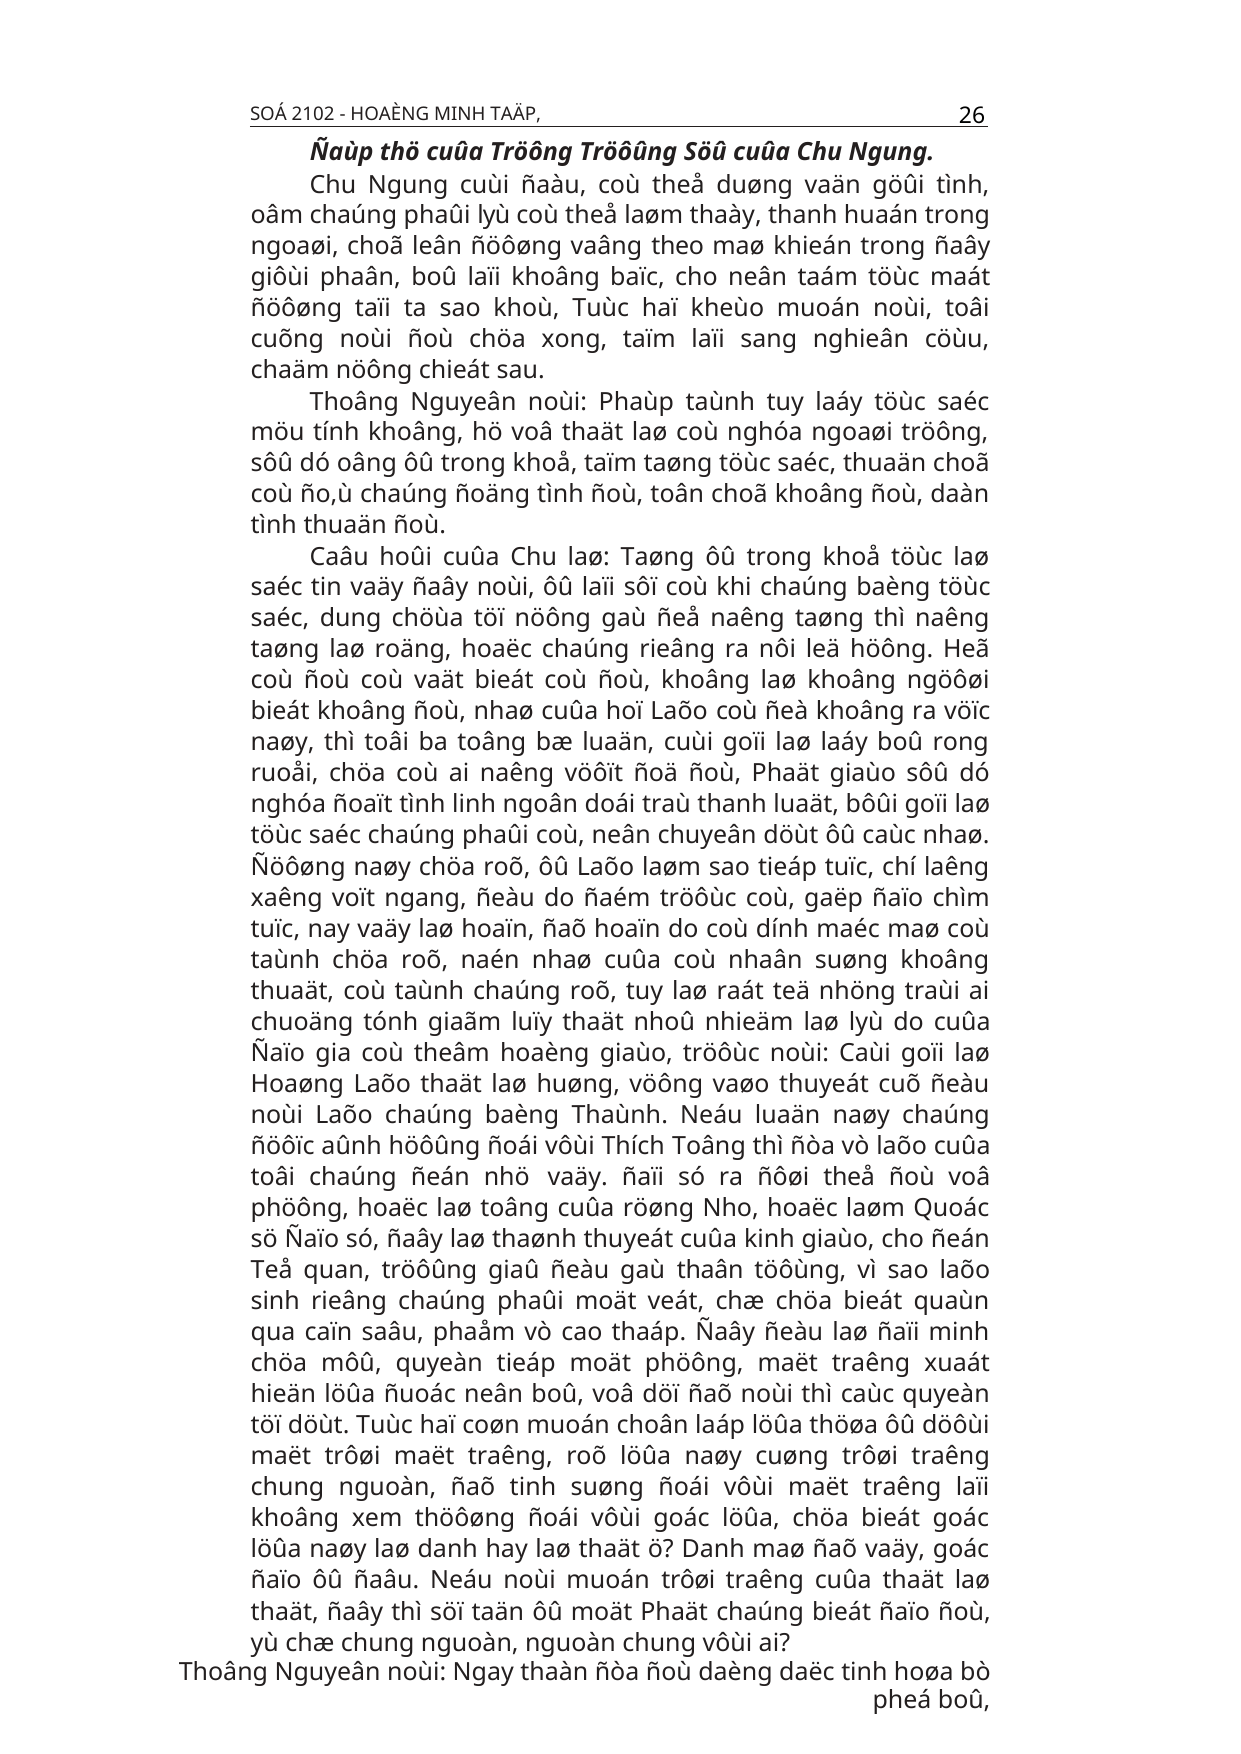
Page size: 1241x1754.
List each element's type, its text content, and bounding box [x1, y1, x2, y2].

text Thoâng Nguyeân noùi: Ngay thaàn ñòa ñoù daèng daëc tinh hoøa bò pheá boû, [148, 1658, 990, 1713]
subtitle Ñaùp thö cuûa Tröông Tröôûng Söû cuûa Chu Ngung. [309, 134, 1092, 167]
text Chu Ngung cuùi ñaàu, coù theå duøng vaän göûi tình, oâm chaúng phaûi lyù coù theå laøm thaày, thanh huaán trong ngoaøi, choã leân ñöôøng vaâng theo maø khieán trong ñaây giôùi phaân, boû laïi khoâng baïc, cho neân taám töùc maát ñöôøng taïi ta sao khoù, Tuùc haï kheùo muoán noùi, toâi cuõng noùi ñoù chöa xong, taïm laïi sang nghieân cöùu, chaäm nöông chieát sau. [250, 169, 990, 386]
text Thoâng Nguyeân noùi: Phaùp taùnh tuy laáy töùc saéc möu tính khoâng, hö voâ thaät laø coù nghóa ngoaøi tröông, sôû dó oâng ôû trong khoå, taïm taøng töùc saéc, thuaän choã coù ño,ù chaúng ñoäng tình ñoù, toân choã khoâng ñoù, daàn tình thuaän ñoù. [250, 386, 990, 541]
text Caâu hoûi cuûa Chu laø: Taøng ôû trong khoå töùc laø saéc tin vaäy ñaây noùi, ôû laïi sôï coù khi chaúng baèng töùc saéc, dung chöùa töï nöông gaù ñeå naêng taøng thì naêng taøng laø roäng, hoaëc chaúng rieâng ra nôi leä höông. Heã coù ñoù coù vaät bieát coù ñoù, khoâng laø khoâng ngöôøi bieát khoâng ñoù, nhaø cuûa hoï Laõo coù ñeà khoâng ra vöïc naøy, thì toâi ba toâng bæ luaän, cuùi goïi laø laáy boû rong ruoåi, chöa coù ai naêng vöôït ñoä ñoù, Phaät giaùo sôû dó nghóa ñoaït tình linh ngoân doái traù thanh luaät, bôûi goïi laø töùc saéc chaúng phaûi coù, neân chuyeân döùt ôû caùc nhaø. Ñöôøng naøy chöa roõ, ôû Laõo laøm sao tieáp tuïc, chí laêng xaêng voït ngang, ñeàu do ñaém tröôùc coù, gaëp ñaïo chìm tuïc, nay vaäy laø hoaïn, ñaõ hoaïn do coù dính maéc maø coù taùnh chöa roõ, naén nhaø cuûa coù nhaân suøng khoâng thuaät, coù taùnh chaúng roõ, tuy laø raát teä nhöng traùi ai chuoäng tónh giaãm luïy thaät nhoû nhieäm laø lyù do cuûa Ñaïo gia coù theâm hoaèng giaùo, tröôùc noùi: Caùi goïi laø Hoaøng Laõo thaät laø huøng, vöông vaøo thuyeát cuõ ñeàu noùi Laõo chaúng baèng Thaùnh. Neáu luaän naøy chaúng ñöôïc aûnh höôûng ñoái vôùi Thích Toâng thì ñòa vò laõo cuûa toâi chaúng ñeán nhö vaäy. ñaïi só ra ñôøi theå ñoù voâ phöông, hoaëc laø toâng cuûa röøng Nho, hoaëc laøm Quoác sö Ñaïo só, ñaây laø thaønh thuyeát cuûa kinh giaùo, cho ñeán Teå quan, tröôûng giaû ñeàu gaù thaân töôùng, vì sao laõo sinh rieâng chaúng phaûi moät veát, chæ chöa bieát quaùn qua caïn saâu, phaåm vò cao thaáp. Ñaây ñeàu laø ñaïi minh chöa môû, quyeàn tieáp moät phöông, maët traêng xuaát hieän löûa ñuoác neân boû, voâ döï ñaõ noùi thì caùc quyeàn töï döùt. Tuùc haï coøn muoán choân laáp löûa thöøa ôû döôùi maët trôøi maët traêng, roõ löûa naøy cuøng trôøi traêng chung nguoàn, ñaõ tinh suøng ñoái vôùi maët traêng laïi khoâng xem thöôøng ñoái vôùi goác löûa, chöa bieát goác löûa naøy laø danh hay laø thaät ö? Danh maø ñaõ vaäy, goác ñaïo ôû ñaâu. Neáu noùi muoán trôøi traêng cuûa thaät laø thaät, ñaây thì söï taän ôû moät Phaät chaúng bieát ñaïo ñoù, yù chæ chung nguoàn, nguoàn chung vôùi ai? [250, 541, 990, 1658]
